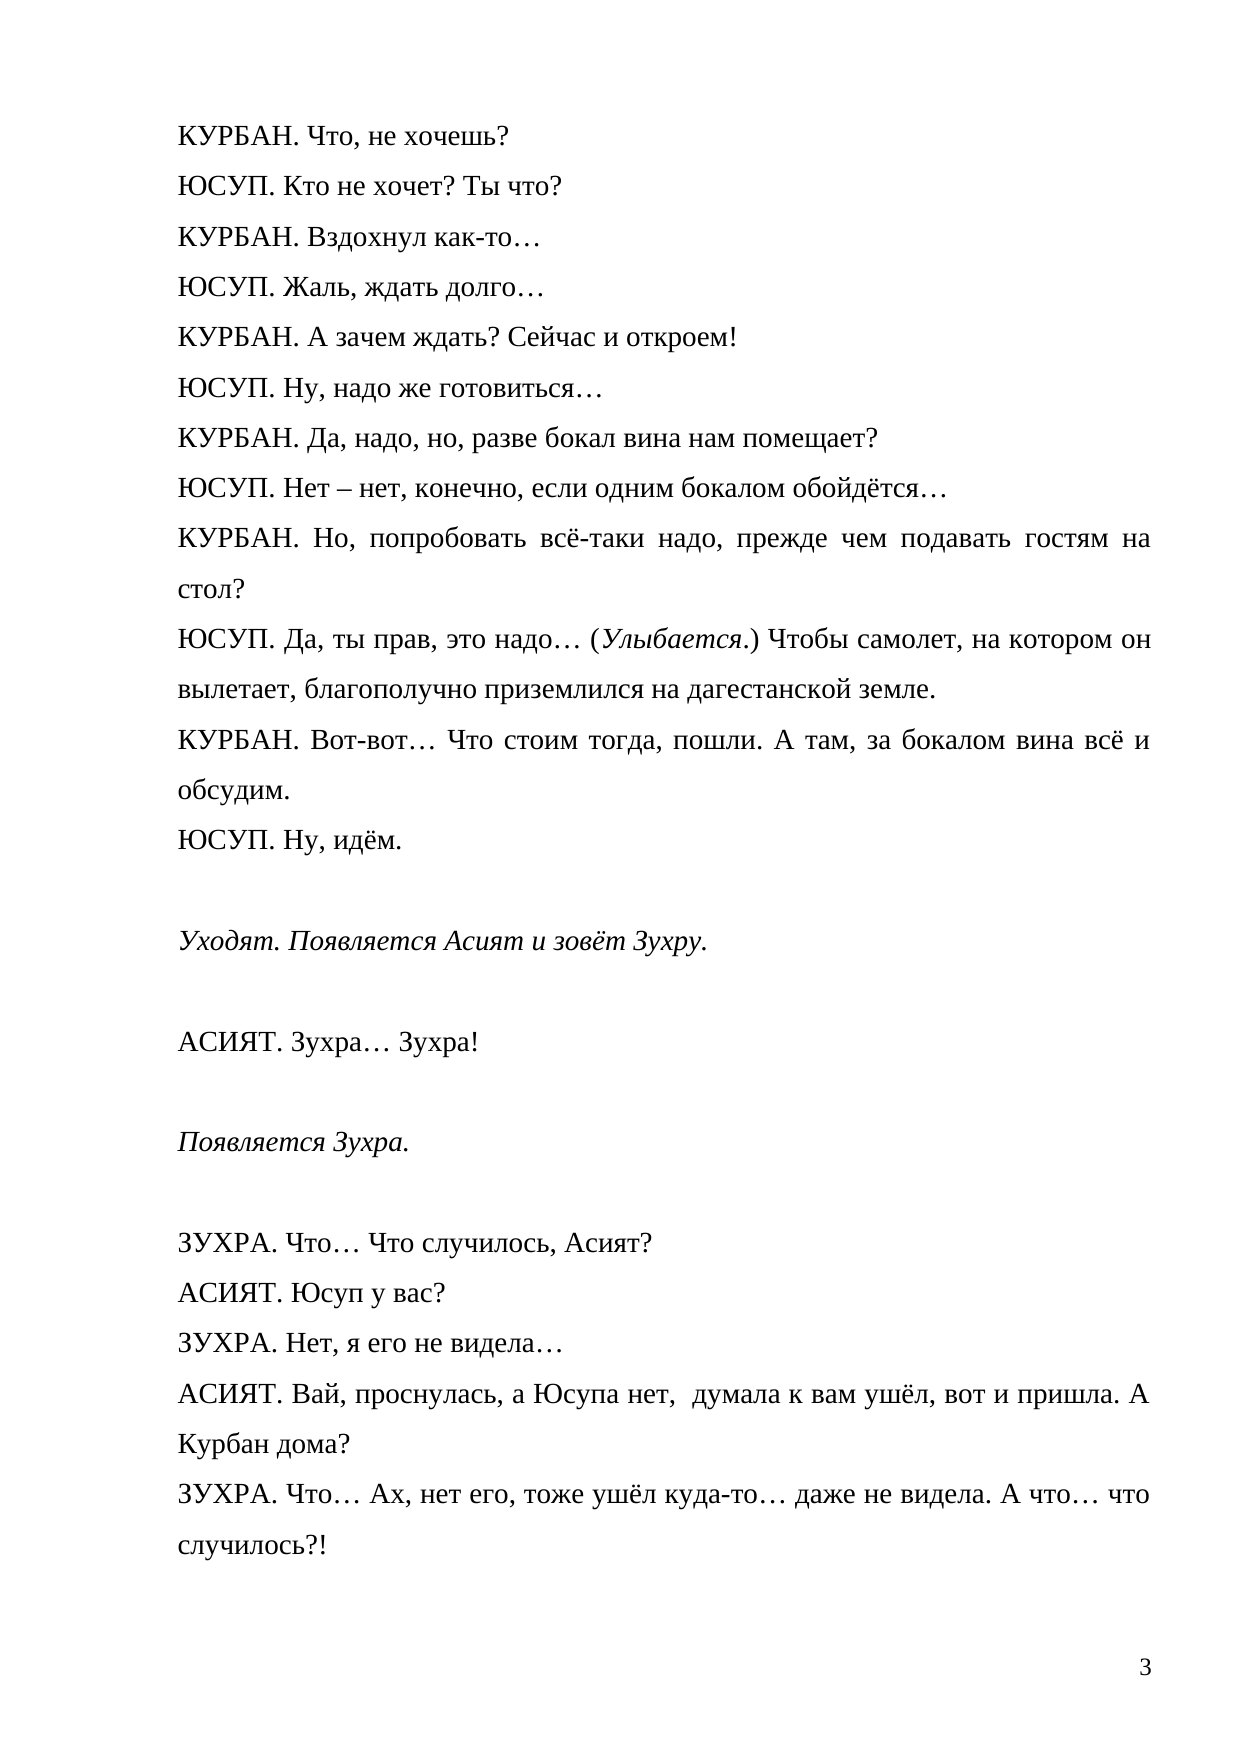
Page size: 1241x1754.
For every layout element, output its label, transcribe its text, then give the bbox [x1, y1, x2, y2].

text КУРБАН. Вот-вот… Что стоим тогда, пошли. А там, за бокалом вина всё и обсудим. [177, 722, 1152, 806]
text КУРБАН. А зачем ждать? Сейчас и откроем! [177, 319, 1152, 353]
text АСИЯТ. Зухра… Зухра! [177, 1024, 1152, 1057]
text АСИЯТ. Вай, проснулась, а Юсупа нет, думала к вам ушёл, вот и пришла. А Курбан дома? [177, 1376, 1152, 1460]
text АСИЯТ. Юсуп у вас? [177, 1275, 1152, 1309]
text КУРБАН. Вздохнул как-то… [177, 219, 1152, 252]
text КУРБАН. Да, надо, но, разве бокал вина нам помещает? [177, 420, 1152, 453]
text ЮСУП. Жаль, ждать долго… [177, 269, 1152, 303]
text КУРБАН. Но, попробовать всё-таки надо, прежде чем подавать гостям на стол? [177, 521, 1152, 604]
text ЮСУП. Кто не хочет? Ты что? [177, 168, 1152, 202]
text ЮСУП. Нет – нет, конечно, если одним бокалом обойдётся… [177, 470, 1152, 504]
text ЗУХРА. Что… Ах, нет его, тоже ушёл куда-то… даже не видела. А что… что случилось?! [177, 1477, 1152, 1560]
text Появляется Зухра. [177, 1124, 1152, 1158]
text Уходят. Появляется Асият и зовёт Зухру. [177, 923, 1152, 957]
text ЗУХРА. Нет, я его не видела… [177, 1326, 1152, 1359]
text ЮСУП. Да, ты прав, это надо… (Улыбается.) Чтобы самолет, на котором он вылетает, благополучно приземлился на дагестанской земле. [177, 621, 1152, 705]
text КУРБАН. Что, не хочешь? [177, 118, 1152, 152]
text ЮСУП. Ну, надо же готовиться… [177, 370, 1152, 403]
text ЮСУП. Ну, идём. [177, 822, 1152, 856]
text ЗУХРА. Что… Что случилось, Асият? [177, 1225, 1152, 1258]
